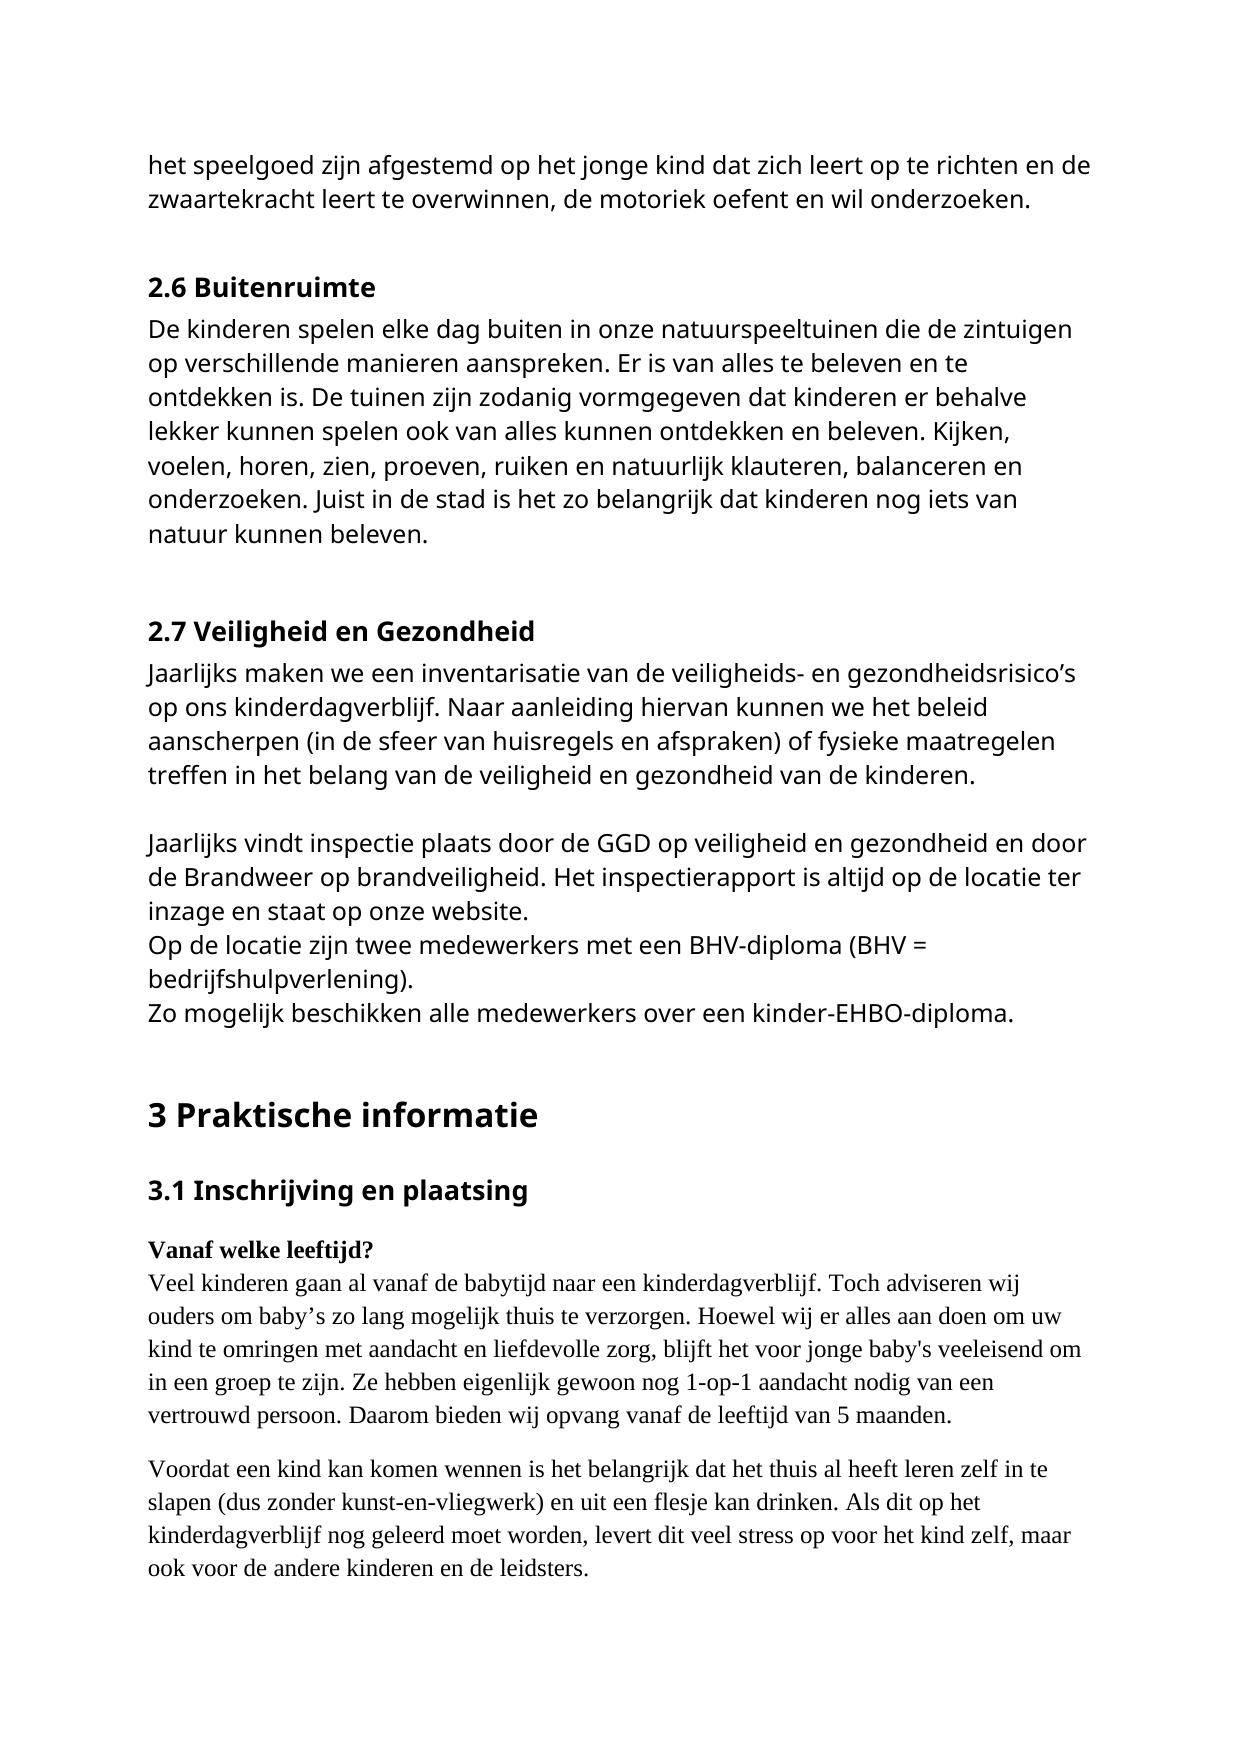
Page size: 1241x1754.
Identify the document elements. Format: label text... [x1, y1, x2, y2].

text Jaarlijks maken we een inventarisatie van de veiligheids- en gezondheidsrisico’s op ons kinderdagverblijf. Naar aanleiding hiervan kunnen we het beleid aanscherpen (in de sfeer van huisregels en afspraken) of fysieke maatregelen treffen in het belang van de veiligheid en gezondheid van de kinderen. [148, 655, 1093, 792]
text 3 Praktische informatie [148, 1092, 1093, 1137]
text Jaarlijks vindt inspectie plaats door de GGD op veiligheid en gezondheid en door de Brandweer op brandveiligheid. Het inspectierapport is altijd op de locatie ter inzage en staat op onze website. [148, 826, 1093, 928]
text Vanaf welke leeftijd? Veel kinderen gaan al vanaf de babytijd naar een kinderdagverblijf. Toch adviseren wij ouders om baby’s zo lang mogelijk thuis te verzorgen. Hoewel wij er alles aan doen om uw kind te omringen met aandacht en liefdevolle zorg, blijft het voor jonge baby's veeleisend om in een groep te zijn. Ze hebben eigenlijk gewoon nog 1-op-1 aandacht nodig van een vertrouwd persoon. Daarom bieden wij opvang vanaf de leeftijd van 5 maanden. [148, 1235, 1093, 1429]
text Op de locatie zijn twee medewerkers met een BHV-diploma (BHV = bedrijfshulpverlening). [148, 928, 1093, 996]
text 3.1 Inschrijving en plaatsing [148, 1172, 1093, 1208]
text Voordat een kind kan komen wennen is het belangrijk dat het thuis al heeft leren zelf in te slapen (dus zonder kunst-en-vliegwerk) en uit een flesje kan drinken. Als dit op het kinderdagverblijf nog geleerd moet worden, levert dit veel stress op voor het kind zelf, maar ook voor de andere kinderen en de leidsters. [148, 1454, 1093, 1582]
text 2.7 Veiligheid en Gezondheid [148, 575, 1093, 649]
text Zo mogelijk beschikken alle medewerkers over een kinder-EHBO-diploma. [148, 996, 1093, 1030]
text De kinderen spelen elke dag buiten in onze natuurspeeltuinen die de zintuigen op verschillende manieren aanspreken. Er is van alles te beleven en te ontdekken is. De tuinen zijn zodanig vormgegeven dat kinderen er behalve lekker kunnen spelen ook van alles kunnen ontdekken en beleven. Kijken, voelen, horen, zien, proeven, ruiken en natuurlijk klauteren, balanceren en onderzoeken. Juist in de stad is het zo belangrijk dat kinderen nog iets van natuur kunnen beleven. [148, 312, 1093, 550]
text 2.6 Buitenruimte [148, 269, 1093, 306]
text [148, 148, 1093, 244]
